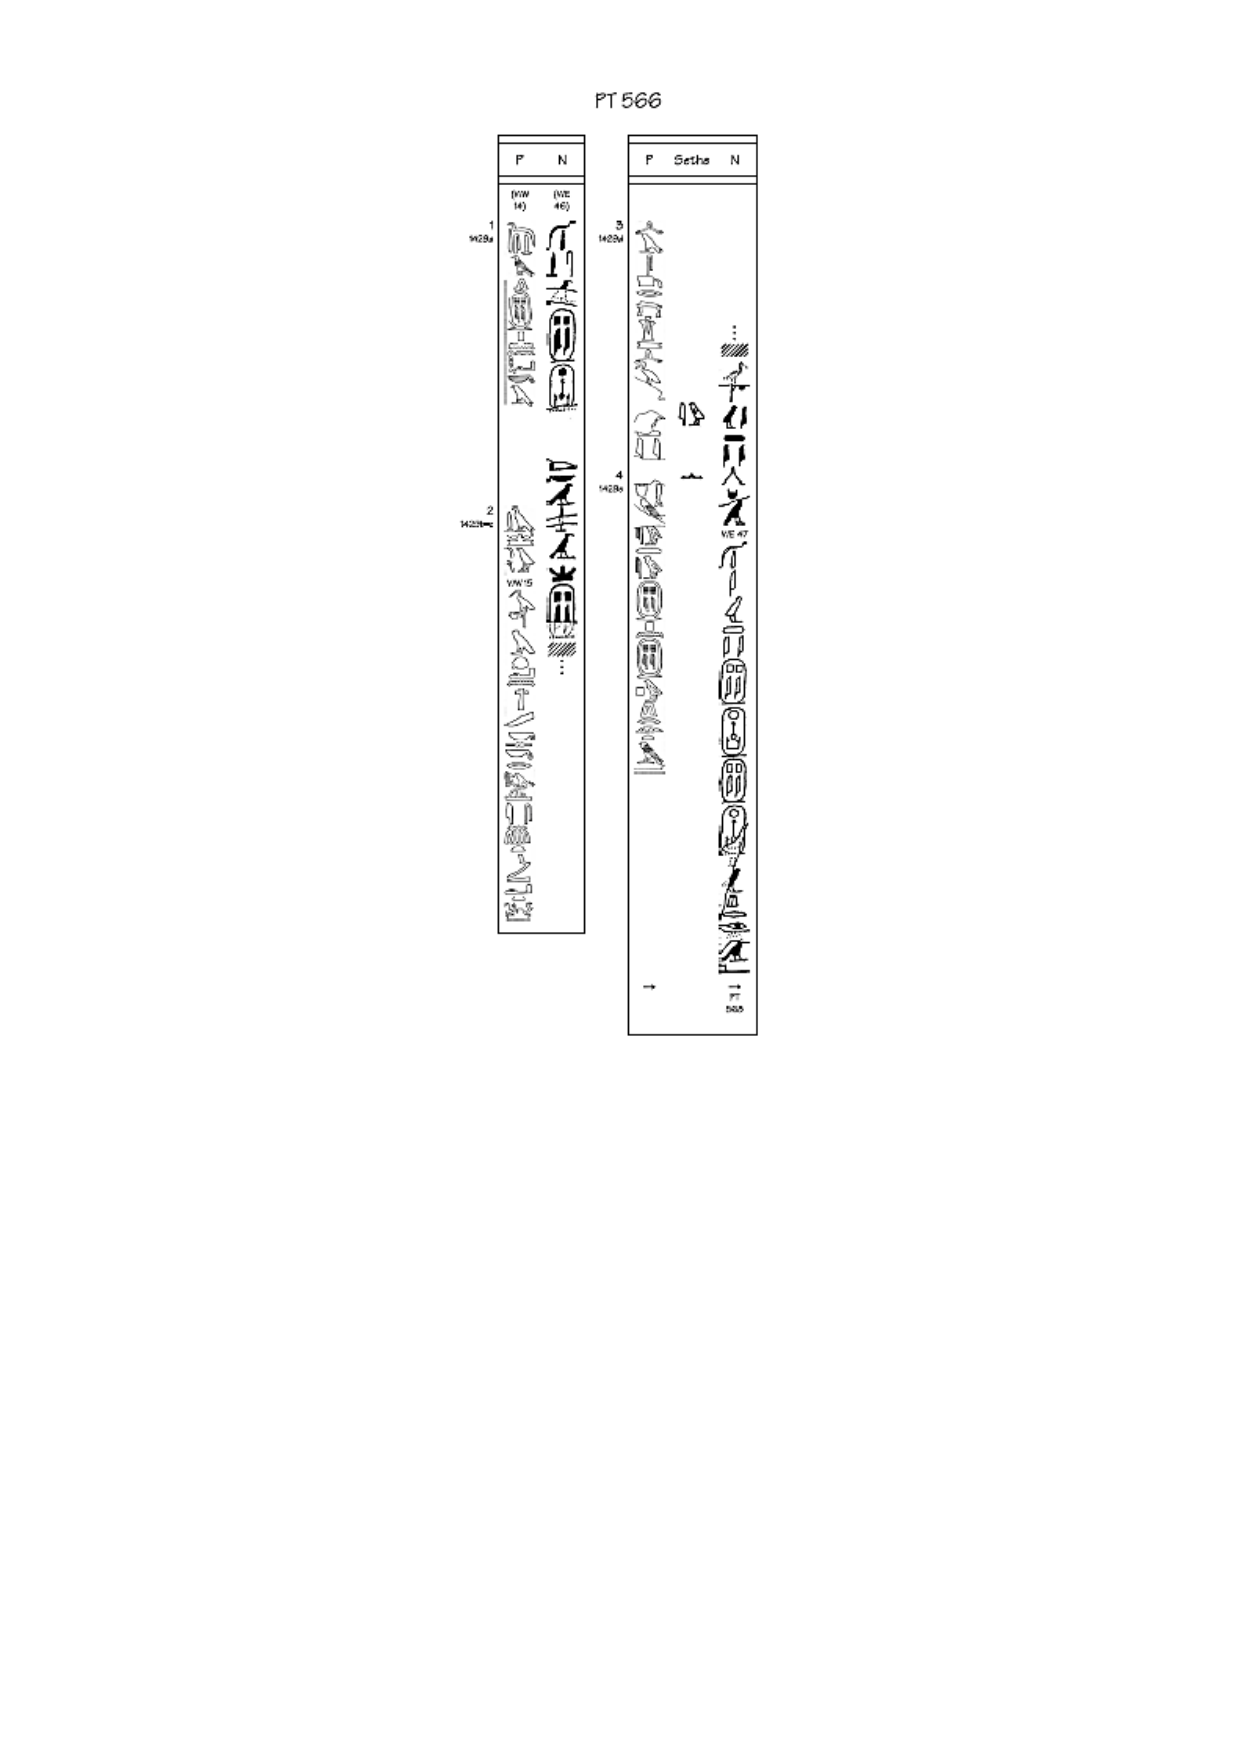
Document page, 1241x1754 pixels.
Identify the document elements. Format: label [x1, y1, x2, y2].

picture [454, 88, 769, 1050]
